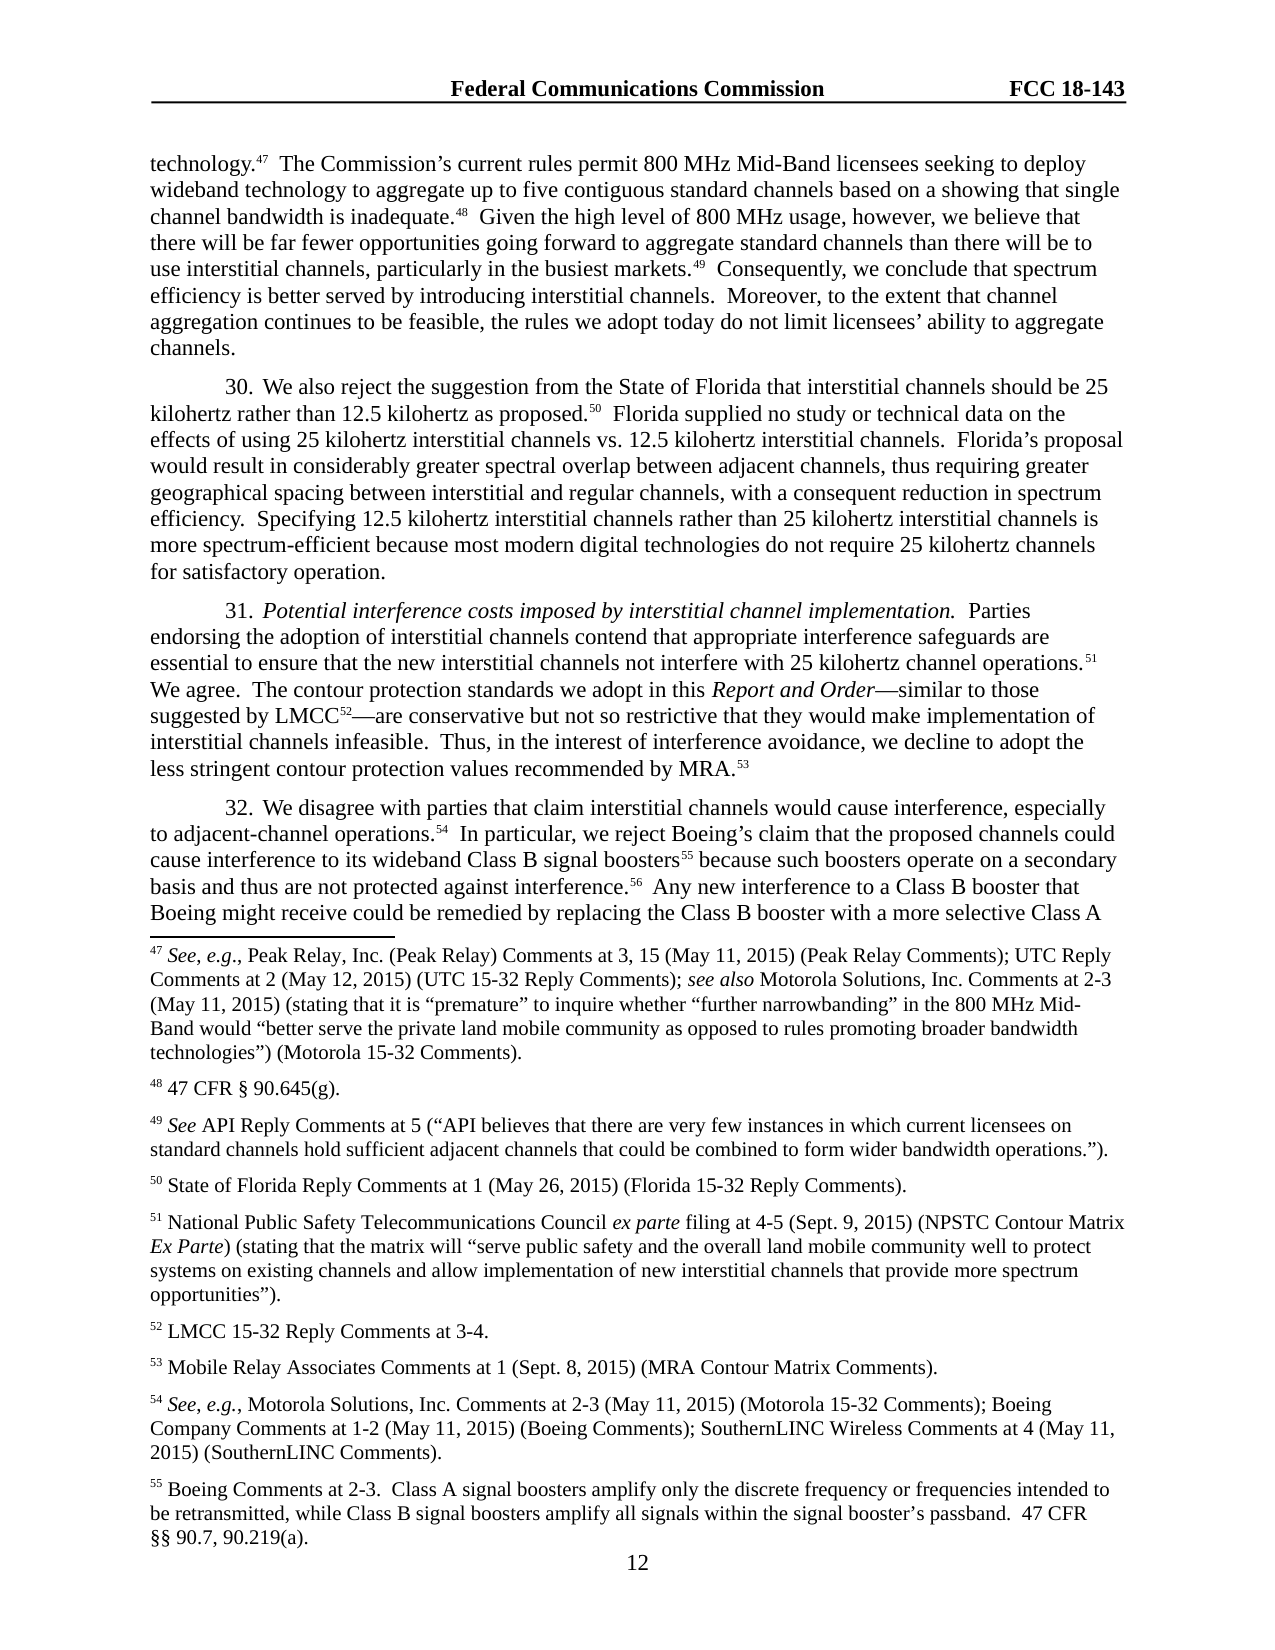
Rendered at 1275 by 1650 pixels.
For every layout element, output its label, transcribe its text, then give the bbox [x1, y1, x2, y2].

text Potential interference costs imposed by interstitial channel implementation. Parties endorsing the adoption of interstitial channels contend that appropriate interference safeguards are essential to ensure that the new interstitial channels not interfere with 25 kilohertz channel operations. We agree. The contour protection standards we adopt in this Report and Order—similar to those suggested by LMCC—are conservative but not so restrictive that they would make implementation of interstitial channels infeasible. Thus, in the interest of interference avoidance, we decline to adopt the less stringent contour protection values recommended by MRA. [150, 597, 1125, 781]
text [150, 150, 1125, 361]
text We also reject the suggestion from the State of Florida that interstitial channels should be 25 kilohertz rather than 12.5 kilohertz as proposed. Florida supplied no study or technical data on the effects of using 25 kilohertz interstitial channels vs. 12.5 kilohertz interstitial channels. Florida’s proposal would result in considerably greater spectral overlap between adjacent channels, thus requiring greater geographical spacing between interstitial and regular channels, with a consequent reduction in spectrum efficiency. Specifying 12.5 kilohertz interstitial channels rather than 25 kilohertz interstitial channels is more spectrum-efficient because most modern digital technologies do not require 25 kilohertz channels for satisfactory operation. [150, 373, 1125, 584]
text We disagree with parties that claim interstitial channels would cause interference, especially to adjacent-channel operations. In particular, we reject Boeing’s claim that the proposed channels could cause interference to its wideband Class B signal boosters because such boosters operate on a secondary basis and thus are not protected against interference. Any new interference to a Class B booster that Boeing might receive could be remedied by replacing the Class B booster with a more selective Class A booster—a more spectrum-efficient alternative than not allowing interstitial channels in the 800 MHz Mid-Band because of potential interference to secondary operations. Similarly, we see no cause to expect interstitial channels coordinated in accordance with the contour protection matrix we adopt today to be any less compatible with adjacent TETRA channels than with standard channels using other emission types. [150, 794, 1125, 925]
